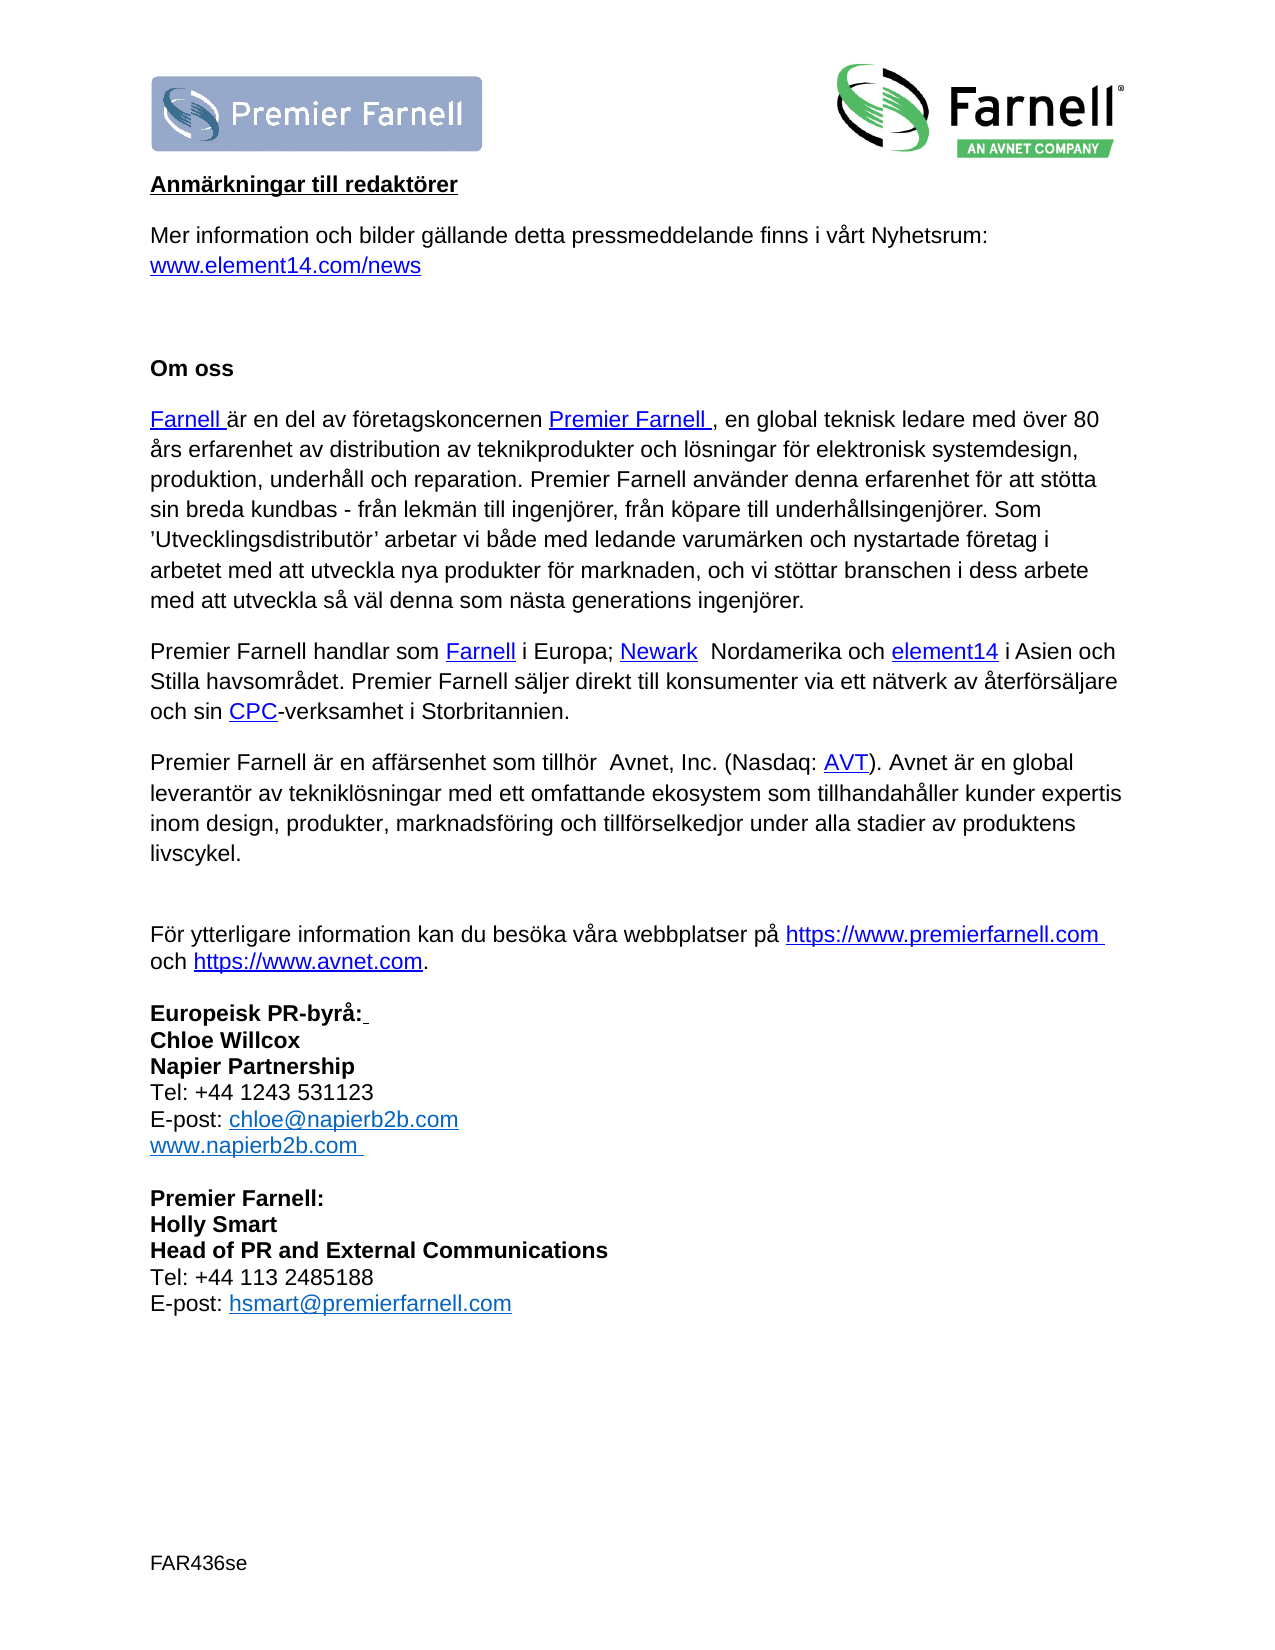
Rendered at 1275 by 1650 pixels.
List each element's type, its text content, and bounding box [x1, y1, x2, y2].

text Premier Farnell är en affärsenhet som tillhör Avnet, Inc. (Nasdaq: AVT). Avnet är en global leverantör av tekniklösningar med ett omfattande ekosystem som tillhandahåller kunder expertis inom design, produkter, marknadsföring och tillförselkedjor under alla stadier av produktens livscykel. [150, 749, 1125, 866]
text Head of PR and External Communications [150, 1237, 1125, 1264]
text Europeisk PR-byrå: [150, 1000, 1125, 1027]
picture [150, 76, 483, 152]
text Tel: +44 1243 531123 [150, 1079, 1125, 1106]
picture [833, 60, 1125, 161]
text Napier Partnership [150, 1053, 1125, 1079]
text Tel: +44 113 2485188 [150, 1264, 1125, 1290]
text Holly Smart [150, 1211, 1125, 1237]
text www.napierb2b.com [150, 1132, 1125, 1158]
text Chloe Willcox [150, 1027, 1125, 1053]
text Anmärkningar till redaktörer [150, 171, 1125, 198]
text Premier Farnell: [150, 1185, 1125, 1211]
text För ytterligare information kan du besöka våra webbplatser på https://www.premierfarnell.com och https://www.avnet.com. [150, 921, 1125, 974]
text E-post: chloe@napierb2b.com [150, 1106, 1125, 1132]
text Mer information och bilder gällande detta pressmeddelande finns i vårt Nyhetsrum: www.element14.com/news [150, 222, 1125, 279]
text Premier Farnell handlar som Farnell i Europa; Newark Nordamerika och element14 i Asien och Stilla havsområdet. Premier Farnell säljer direkt till konsumenter via ett nätverk av återförsäljare och sin CPC-verksamhet i Storbritannien. [150, 638, 1125, 725]
text Farnell är en del av företagskoncernen Premier Farnell , en global teknisk ledare med över 80 års erfarenhet av distribution av teknikprodukter och lösningar för elektronisk systemdesign, produktion, underhåll och reparation. Premier Farnell använder denna erfarenhet för att stötta sin breda kundbas - från lekmän till ingenjörer, från köpare till underhållsingenjörer. Som ’Utvecklingsdistributör’ arbetar vi både med ledande varumärken och nystartade företag i arbetet med att utveckla nya produkter för marknaden, och vi stöttar branschen i dess arbete med att utveckla så väl denna som nästa generations ingenjörer. [150, 406, 1125, 613]
text E-post: hsmart@premierfarnell.com [150, 1290, 1125, 1317]
text Om oss [150, 354, 1125, 381]
